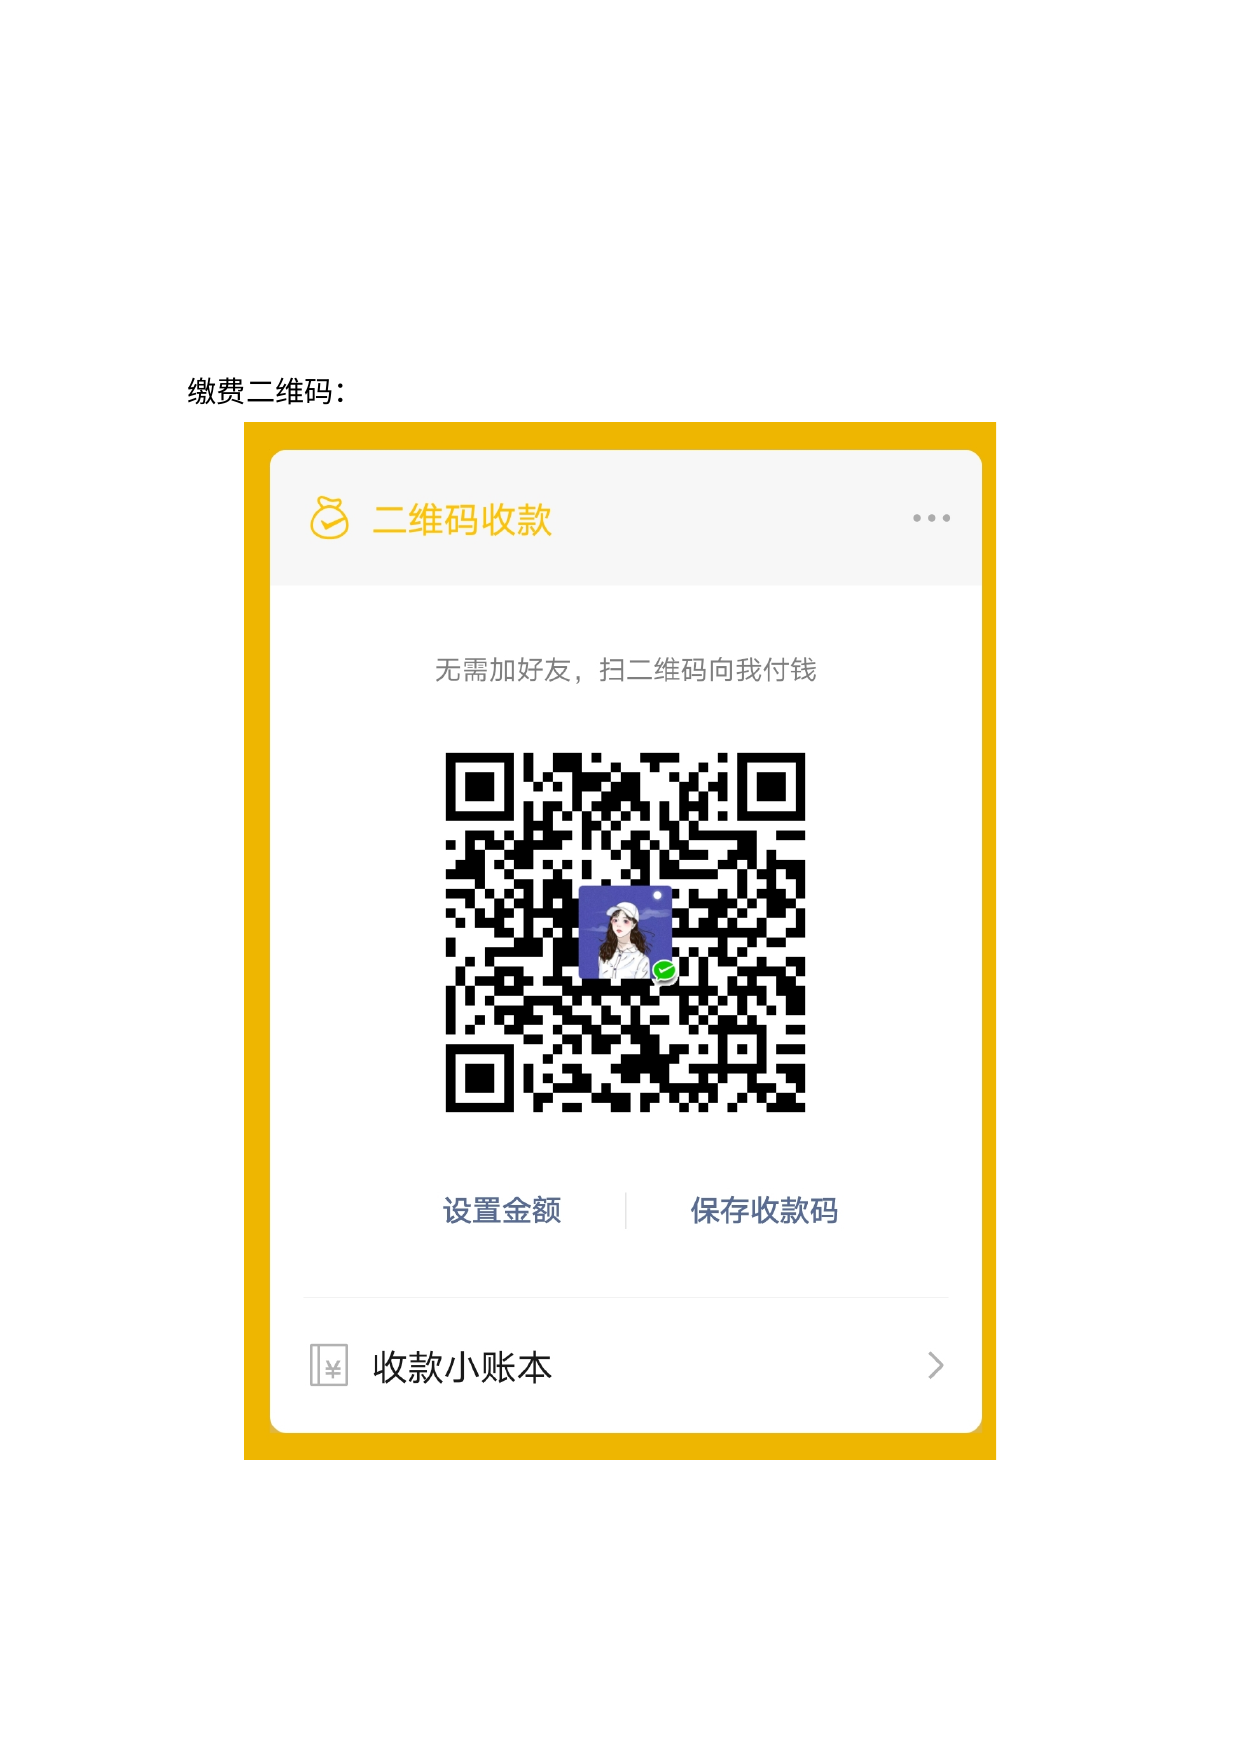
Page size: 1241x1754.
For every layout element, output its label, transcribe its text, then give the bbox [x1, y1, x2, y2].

picture [244, 422, 997, 1460]
text 缴费二维码： [187, 357, 1053, 422]
